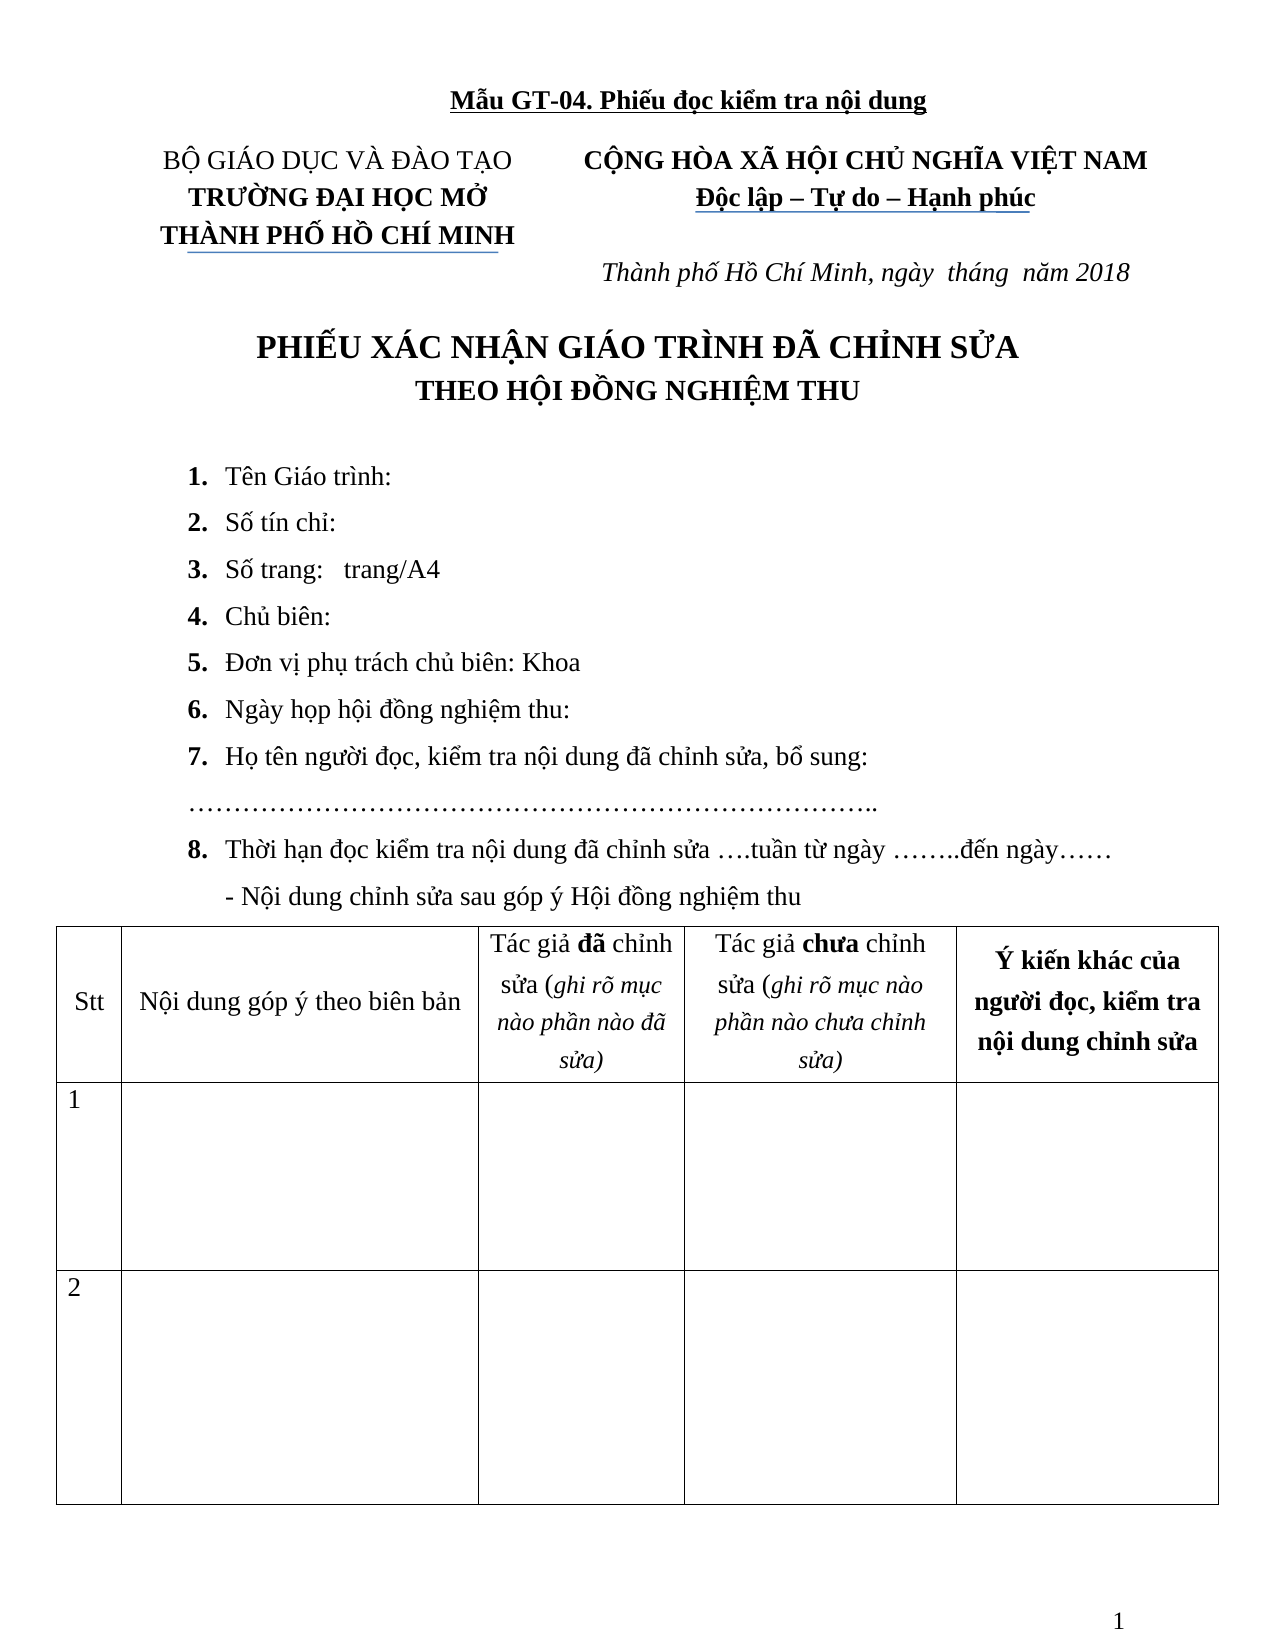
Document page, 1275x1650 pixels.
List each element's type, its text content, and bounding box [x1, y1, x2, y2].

table_cell [685, 1083, 956, 1270]
table_header CỘNG HÒA XÃ HỘI CHỦ NGHĨA VIỆT Độc lập – Tự do – Hạnh phúc Thành phố Hồ Chí Minh, ngày tháng năm 2018 [563, 144, 1169, 293]
table_cell [957, 1083, 1218, 1270]
list Số trang: trang/A4 [187, 553, 1125, 584]
table_header Nội dung góp ý theo biên bản [122, 927, 478, 1082]
list Ngày họp hội đồng nghiệm thu: [187, 693, 1125, 724]
table_cell [122, 1271, 478, 1504]
table_header Tác giả chưa chỉnh sửa (ghi rõ mục nào phần nào chưa chỉnh sửa) [685, 927, 956, 1082]
table_cell [957, 1271, 1218, 1504]
table_cell 2 [57, 1271, 121, 1504]
table_cell [685, 1271, 956, 1504]
table_cell [122, 1083, 478, 1270]
list Họ tên người đọc, kiểm tra nội dung đã chỉnh sửa, bổ sung: [187, 739, 1125, 771]
text ………………………………………………………………….. [187, 786, 1125, 817]
table_header Tác giả đã chỉnh sửa (ghi rõ mục nào phần nào đã sửa) [479, 927, 684, 1082]
table_header Stt [57, 927, 121, 1082]
table_cell 1 [57, 1083, 121, 1270]
table_cell [479, 1083, 684, 1270]
table_header Ý kiến khác của người đọc, kiểm tra nội dung chỉnh sửa [957, 927, 1218, 1082]
text Mẫu GT-04. Phiếu đọc kiểm tra nội dung [150, 84, 1125, 116]
table_header BỘ GIÁO DỤC VÀ ĐÀO TẠO TRƯỜNG ĐẠI HỌC MỞ THÀNH PHỐ HỒ CHÍ MINH [113, 144, 562, 293]
list Số tín chỉ: [187, 506, 1125, 537]
text THEO HỘI ĐỒNG NGHIỆM THU [150, 373, 1125, 407]
list Đơn vị phụ trách chủ biên: Khoa [187, 646, 1125, 677]
text PHIẾU XÁC NHẬN GIÁO TRÌNH ĐÃ CHỈNH SỬA [150, 327, 1125, 366]
list Chủ biên: [187, 599, 1125, 631]
table_cell [479, 1271, 684, 1504]
list Tên Giáo trình: [187, 459, 1125, 491]
list Thời hạn đọc kiểm tra nội dung đã chỉnh sửa ….tuần từ ngày ……..đến ngày…… [187, 833, 1125, 864]
text - Nội dung chỉnh sửa sau góp ý Hội đồng nghiệm thu [187, 879, 1125, 911]
